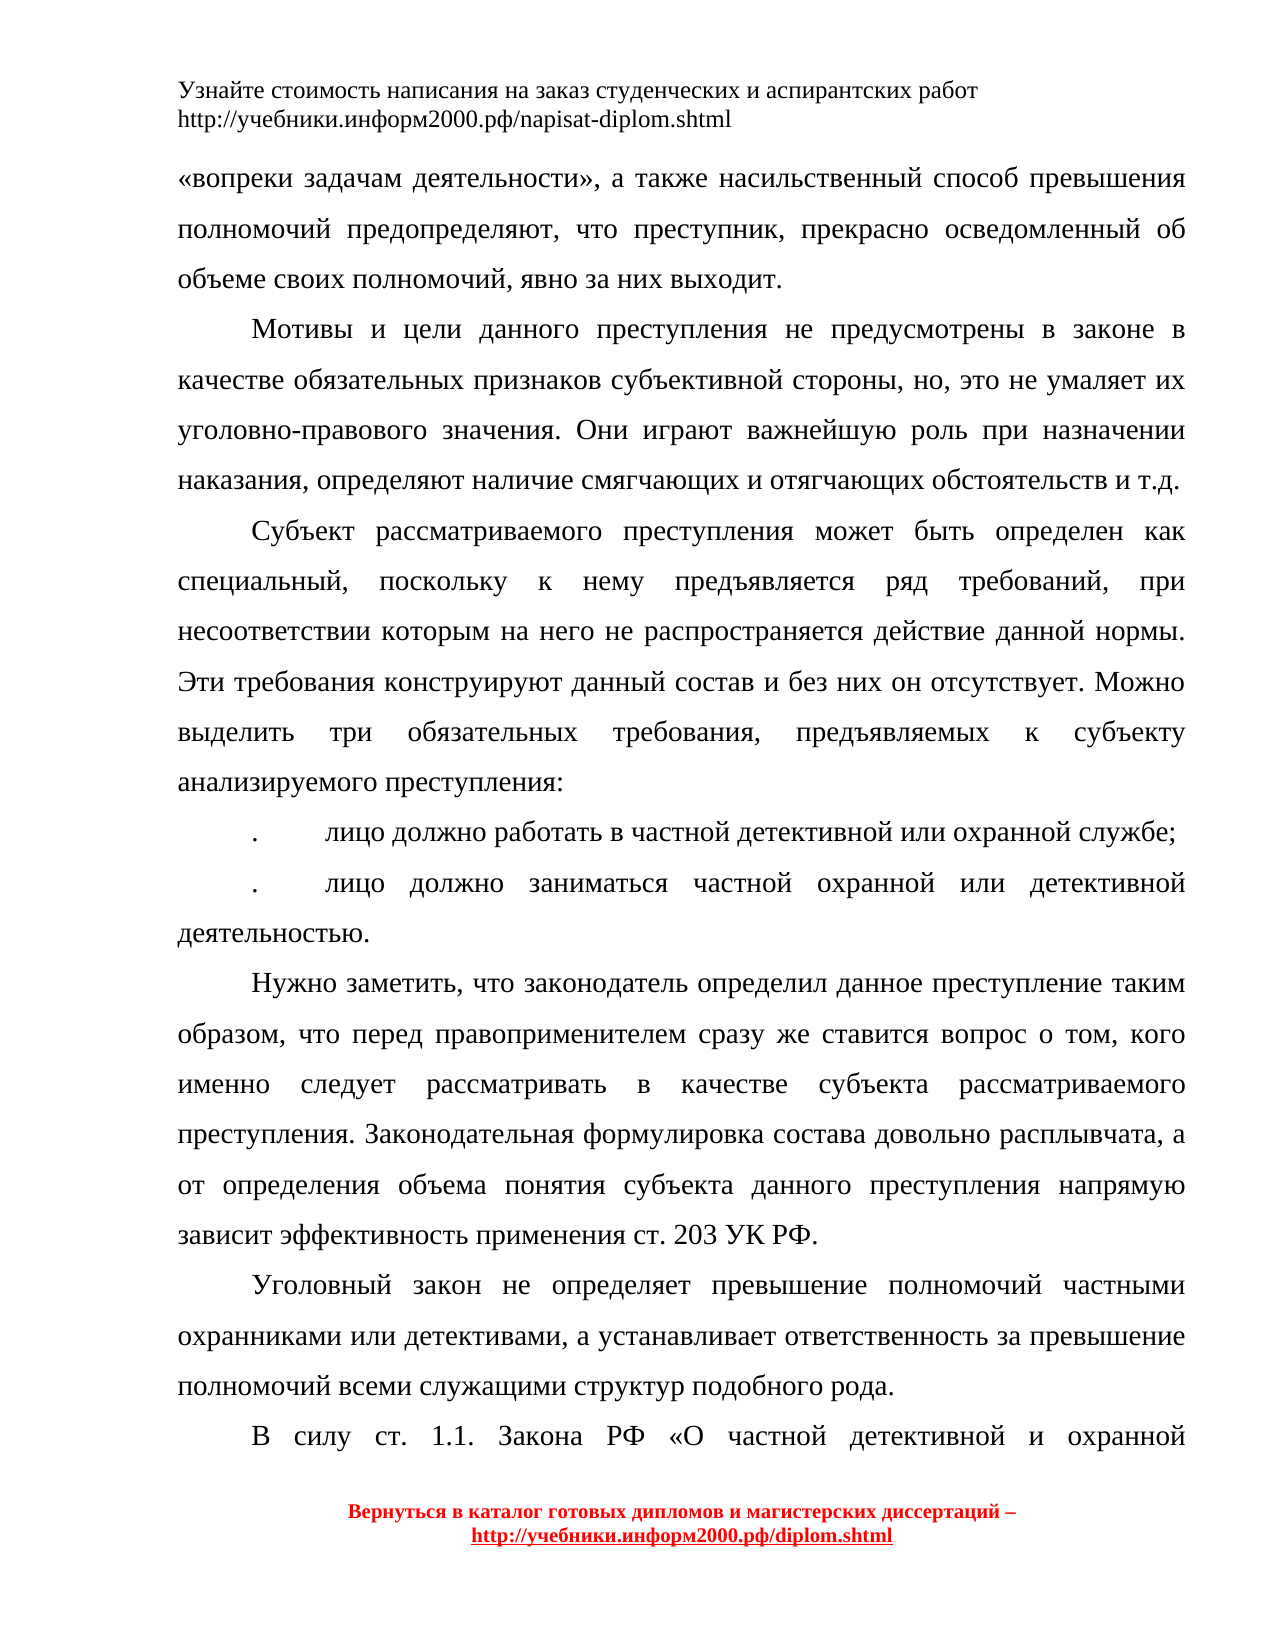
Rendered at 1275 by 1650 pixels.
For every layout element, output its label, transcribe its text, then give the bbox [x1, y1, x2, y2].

text . лицо должно работать в частной детективной или охранной службе; [177, 814, 1186, 848]
text Нужно заметить, что законодатель определил данное преступление таким образом, что перед правоприменителем сразу же ставится вопрос о том, кого именно следует рассматривать в качестве субъекта рассматриваемого преступления. Законодательная формулировка состава довольно расплывчата, а от определения объема понятия субъекта данного преступления напрямую зависит эффективность применения ст. 203 УК РФ. [177, 966, 1186, 1251]
text Мотивы и цели данного преступления не предусмотрены в законе в качестве обязательных признаков субъективной стороны, но, это не умаляет их уголовно-правового значения. Они играют важнейшую роль при назначении наказания, определяют наличие смягчающих и отягчающих обстоятельств и т.д. [177, 311, 1186, 496]
text Субъект рассматриваемого преступления может быть определен как специальный, поскольку к нему предъявляется ряд требований, при несоответствии которым на него не распространяется действие данной нормы. Эти требования конструируют данный состав и без них он отсутствует. Можно выделить три обязательных требования, предъявляемых к субъекту анализируемого преступления: [177, 513, 1186, 798]
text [177, 1418, 1186, 1452]
text . лицо должно заниматься частной охранной или детективной деятельностью. [177, 865, 1186, 949]
text Уголовный закон не определяет превышение полномочий частными охранниками или детективами, а устанавливает ответственность за превышение полномочий всеми служащими структур подобного рода. [177, 1267, 1186, 1402]
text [177, 161, 1186, 295]
